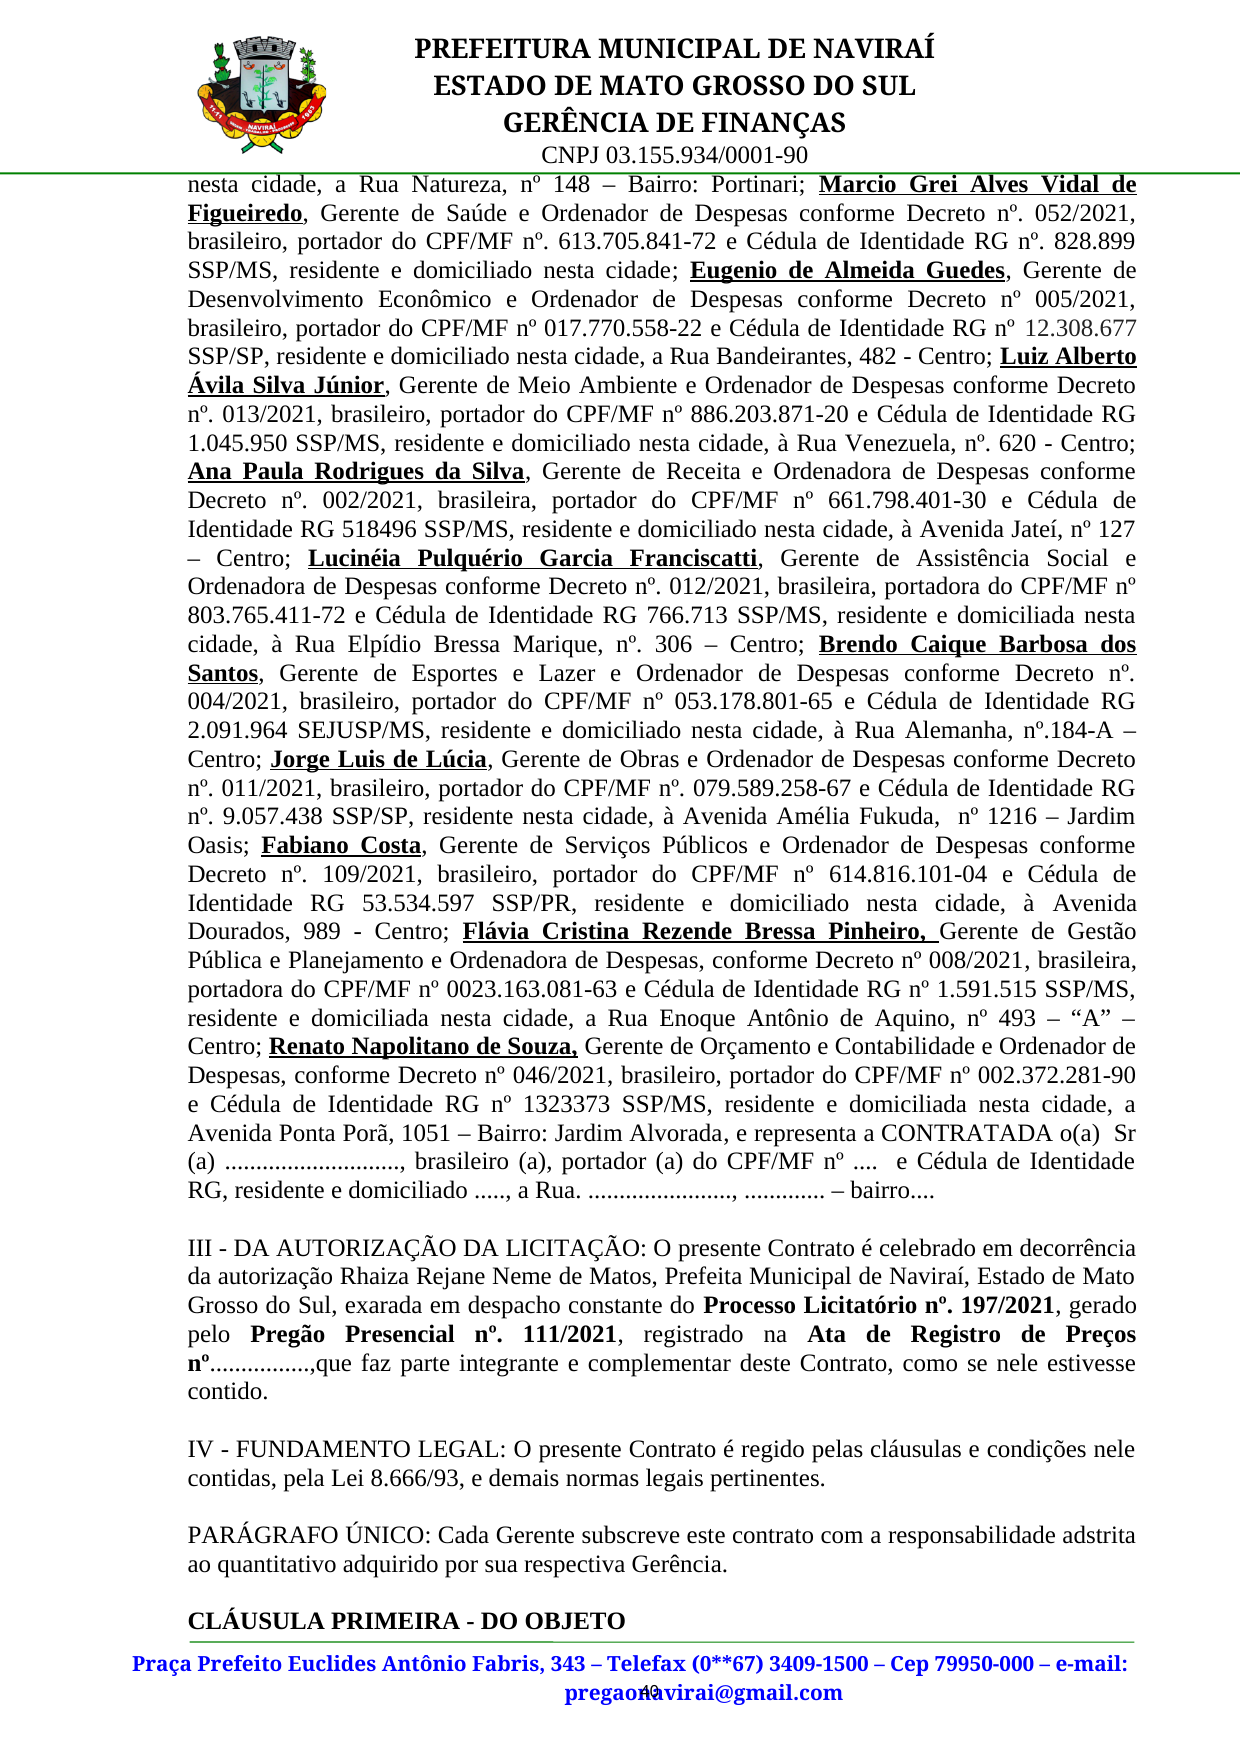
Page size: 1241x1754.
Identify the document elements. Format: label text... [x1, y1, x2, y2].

text III - DA AUTORIZAÇÃO DA LICITAÇÃO: O presente Contrato é celebrado em decorrência da autorização Rhaiza Rejane Neme de Matos, Prefeita Municipal de Naviraí, Estado de Mato Grosso do Sul, exarada em despacho constante do Processo Licitatório nº. 197/2021, gerado pelo Pregão Presencial nº. 111/2021, registrado na Ata de Registro de Preços nº................,que faz parte integrante e complementar deste Contrato, como se nele estivesse contido. [187, 1233, 1137, 1405]
text IV - FUNDAMENTO LEGAL: O presente Contrato é regido pelas cláusulas e condições nele contidas, pela Lei 8.666/93, e demais normas legais pertinentes. [187, 1434, 1137, 1491]
text PARÁGRAFO ÚNICO: Cada Gerente subscreve este contrato com a responsabilidade adstrita ao quantitativo adquirido por sua respectiva Gerência. [187, 1520, 1137, 1578]
picture [197, 36, 327, 154]
text CLÁUSULA PRIMEIRA - DO OBJETO [187, 1606, 1196, 1635]
